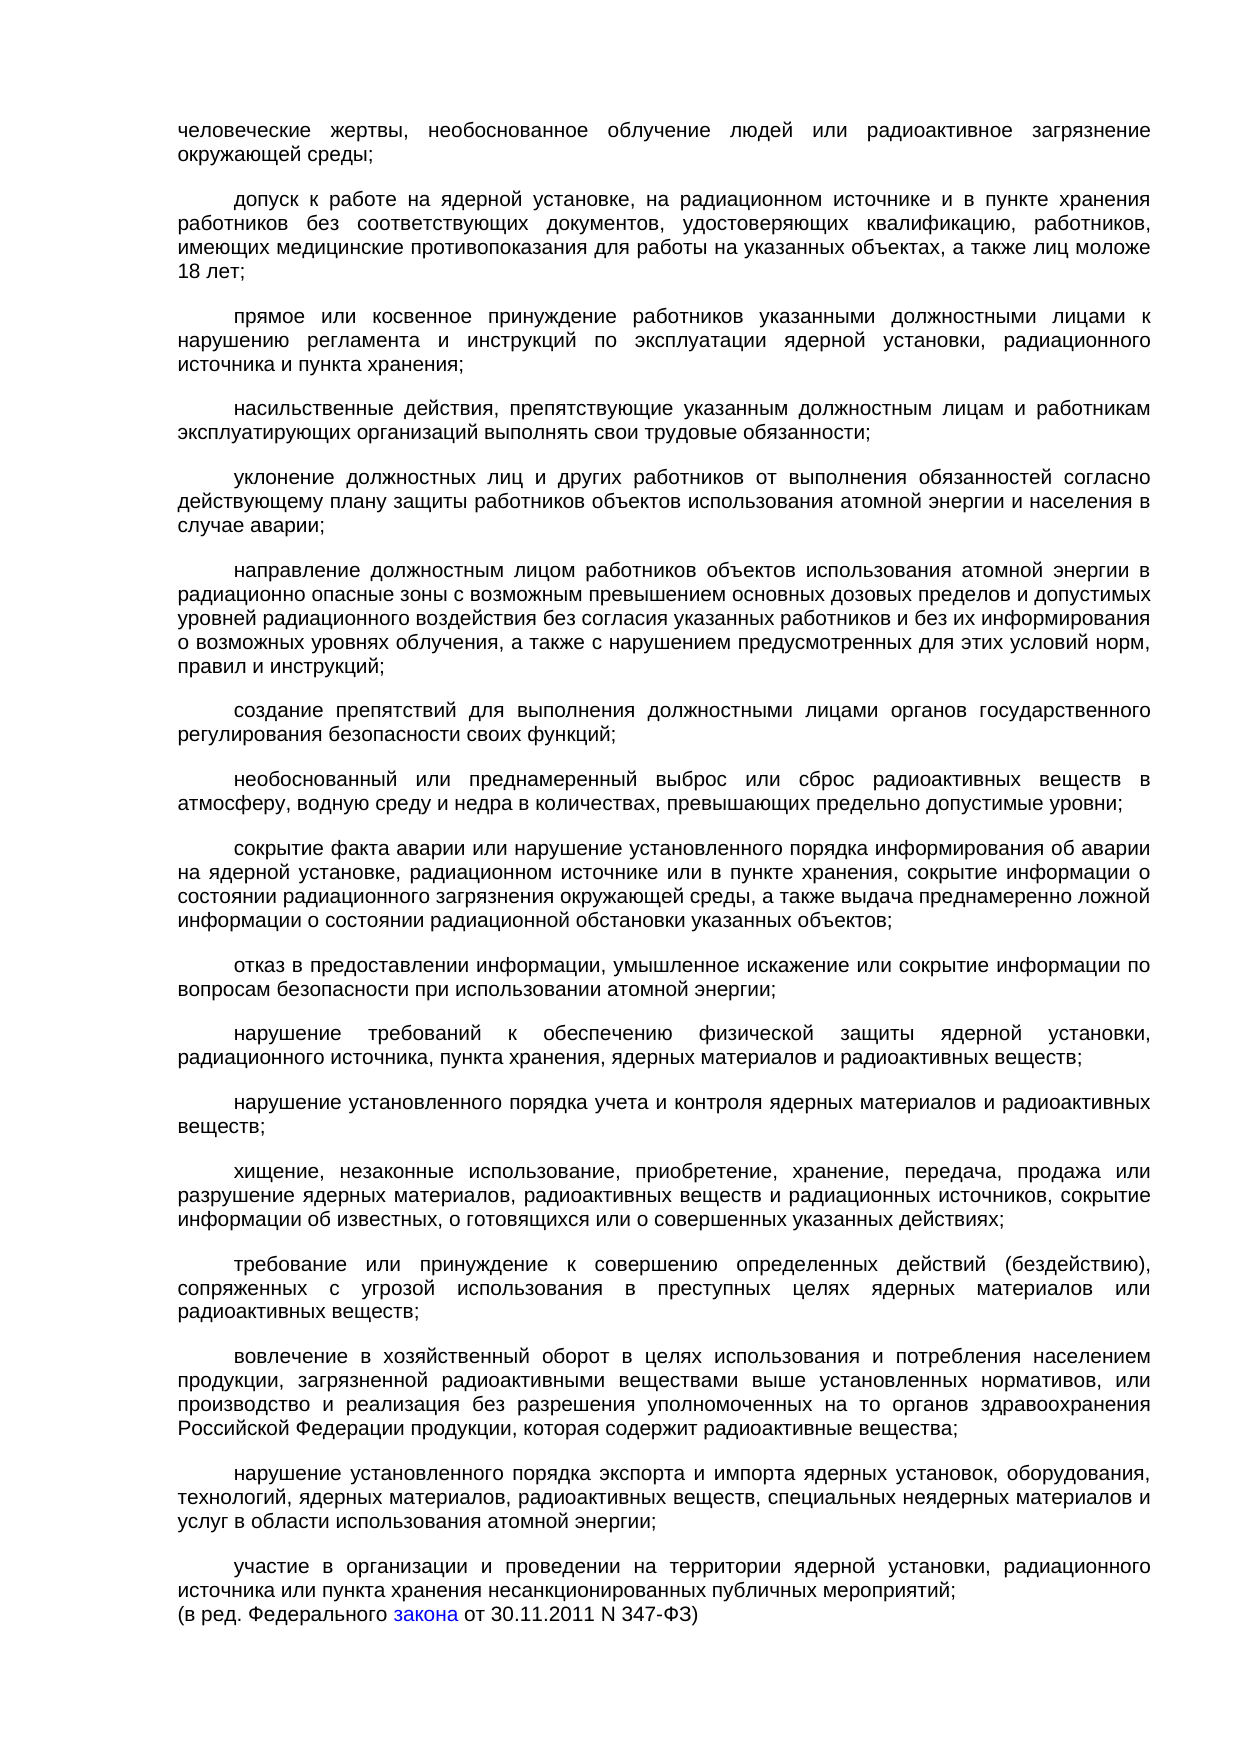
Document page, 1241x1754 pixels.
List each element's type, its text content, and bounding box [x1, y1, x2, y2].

text создание препятствий для выполнения должностными лицами органов государственного регулирования безопасности своих функций; [177, 698, 1152, 746]
text требование или принуждение к совершению определенных действий (бездействию), сопряженных с угрозой использования в преступных целях ядерных материалов или радиоактивных веществ; [177, 1251, 1152, 1323]
text нарушение установленного порядка учета и контроля ядерных материалов и радиоактивных веществ; [177, 1090, 1152, 1138]
text отказ в предоставлении информации, умышленное искажение или сокрытие информации по вопросам безопасности при использовании атомной энергии; [177, 952, 1152, 1000]
text нарушение требований к обеспечению физической защиты ядерной установки, радиационного источника, пункта хранения, ядерных материалов и радиоактивных веществ; [177, 1021, 1152, 1069]
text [177, 118, 1152, 166]
text вовлечение в хозяйственный оборот в целях использования и потребления населением продукции, загрязненной радиоактивными веществами выше установленных нормативов, или производство и реализация без разрешения уполномоченных на то органов здравоохранения Российской Федерации продукции, которая содержит радиоактивные вещества; [177, 1344, 1152, 1440]
text необоснованный или преднамеренный выброс или сброс радиоактивных веществ в атмосферу, водную среду и недра в количествах, превышающих предельно допустимые уровни; [177, 767, 1152, 815]
text допуск к работе на ядерной установке, на радиационном источнике и в пункте хранения работников без соответствующих документов, удостоверяющих квалификацию, работников, имеющих медицинские противопоказания для работы на указанных объектах, а также лиц моложе 18 лет; [177, 187, 1152, 283]
text (в ред. Федерального закона от 30.11.2011 N 347-ФЗ) [177, 1601, 1152, 1625]
text нарушение установленного порядка экспорта и импорта ядерных установок, оборудования, технологий, ядерных материалов, радиоактивных веществ, специальных неядерных материалов и услуг в области использования атомной энергии; [177, 1461, 1152, 1533]
text хищение, незаконные использование, приобретение, хранение, передача, продажа или разрушение ядерных материалов, радиоактивных веществ и радиационных источников, сокрытие информации об известных, о готовящихся или о совершенных указанных действиях; [177, 1159, 1152, 1231]
text уклонение должностных лиц и других работников от выполнения обязанностей согласно действующему плану защиты работников объектов использования атомной энергии и населения в случае аварии; [177, 465, 1152, 537]
text насильственные действия, препятствующие указанным должностным лицам и работникам эксплуатирующих организаций выполнять свои трудовые обязанности; [177, 396, 1152, 444]
text прямое или косвенное принуждение работников указанными должностными лицами к нарушению регламента и инструкций по эксплуатации ядерной установки, радиационного источника и пункта хранения; [177, 303, 1152, 375]
text направление должностным лицом работников объектов использования атомной энергии в радиационно опасные зоны с возможным превышением основных дозовых пределов и допустимых уровней радиационного воздействия без согласия указанных работников и без их информирования о возможных уровнях облучения, а также с нарушением предусмотренных для этих условий норм, правил и инструкций; [177, 558, 1152, 677]
text сокрытие факта аварии или нарушение установленного порядка информирования об аварии на ядерной установке, радиационном источнике или в пункте хранения, сокрытие информации о состоянии радиационного загрязнения окружающей среды, а также выдача преднамеренно ложной информации о состоянии радиационной обстановки указанных объектов; [177, 836, 1152, 932]
text участие в организации и проведении на территории ядерной установки, радиационного источника или пункта хранения несанкционированных публичных мероприятий; [177, 1553, 1152, 1601]
